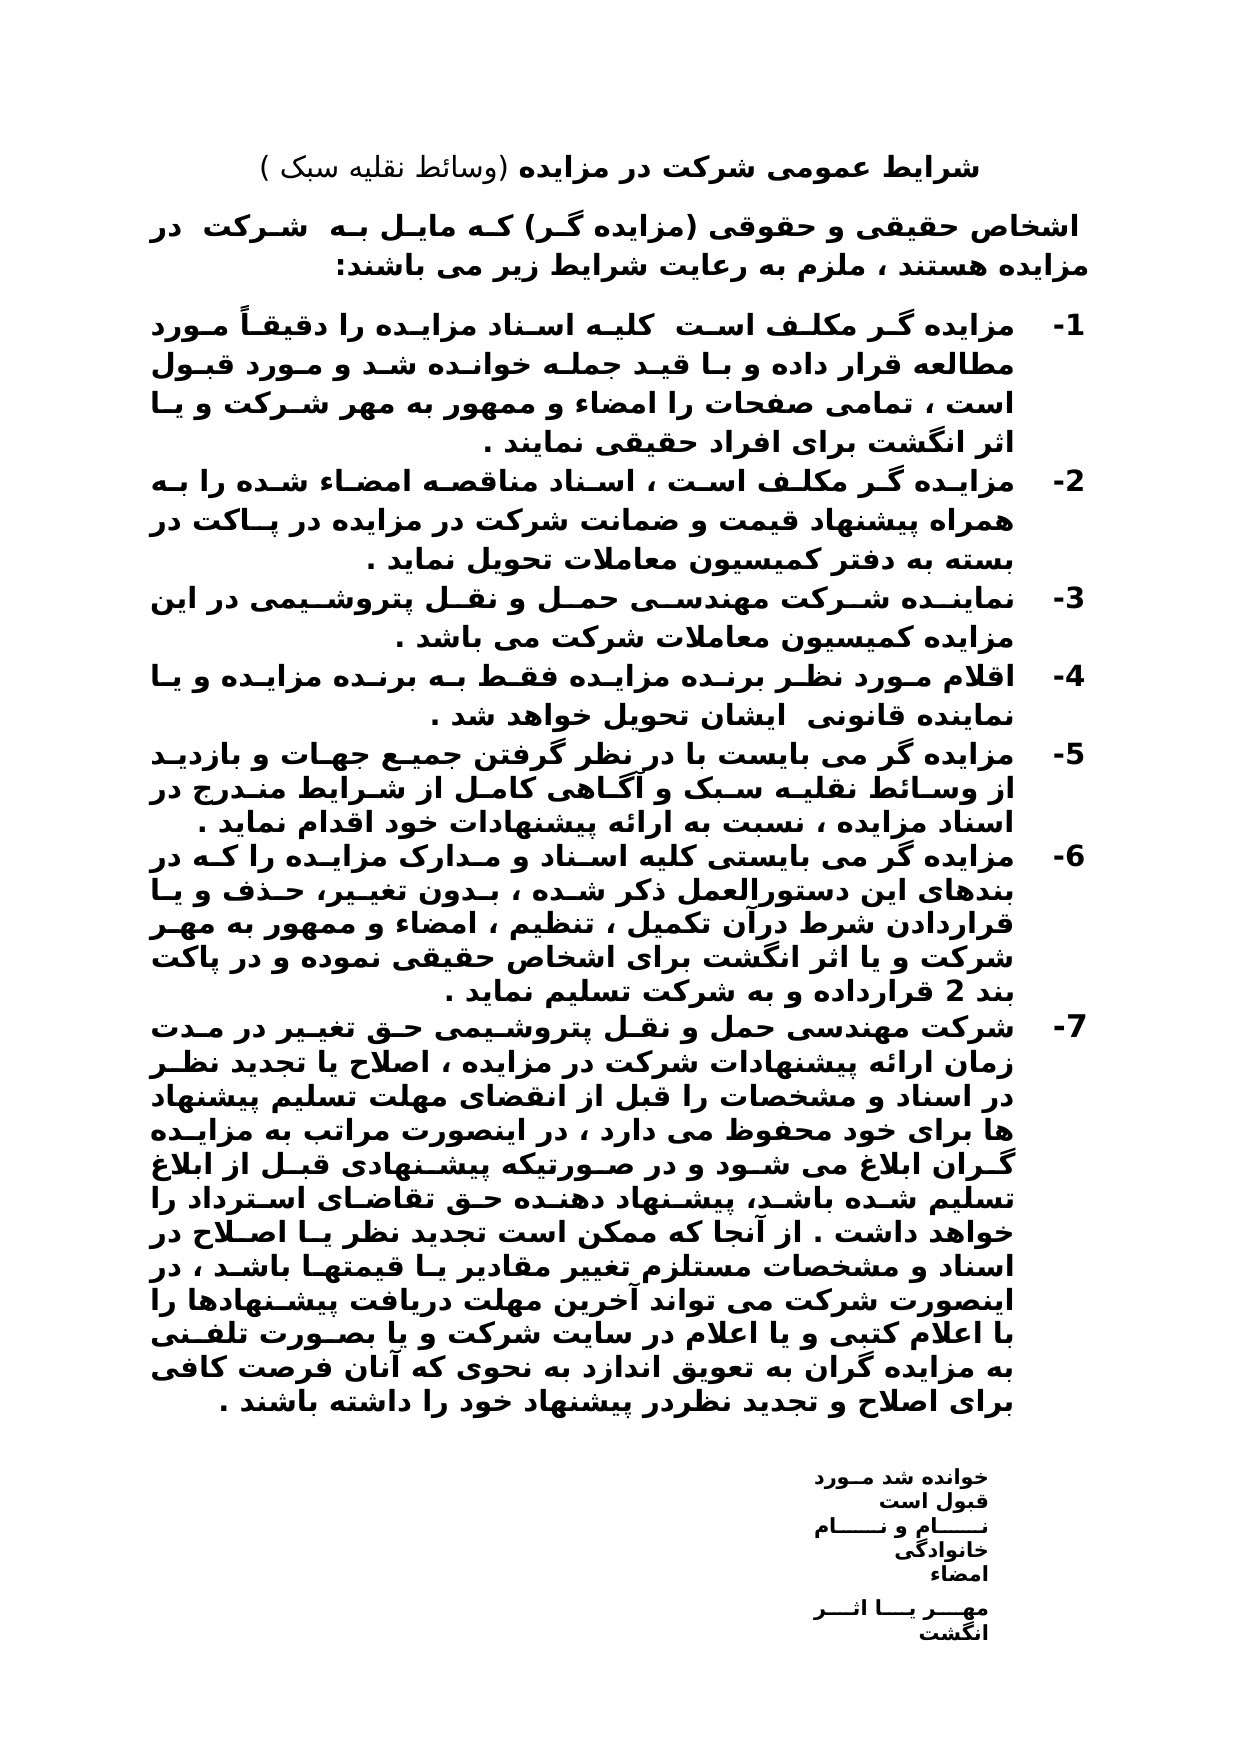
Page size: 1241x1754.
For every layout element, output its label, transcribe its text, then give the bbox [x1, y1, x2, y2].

table_header خوانده شد مورد قبول است [803, 1465, 1000, 1514]
table_cell نام و نام خانوادگی [803, 1514, 1000, 1562]
list نماینده شرکت مهندسی حمل و نقل پتروشیمی در این مزایده کمیسیون معاملات شرکت می باشد . [150, 581, 1053, 654]
table_cell امضاء [803, 1562, 1000, 1596]
list مزایده گر می بایستی کلیه اسناد و مدارک مزایده را که در بندهای این دستورالعمل ذکر شده ، بدون تغییر، حذف و یا قراردادن شرط درآن تکمیل ، تنظیم ، امضاء و ممهور به مهر شرکت و یا اثر انگشت برای اشخاص حقیقی نموده و در پاكت بند 2 قرارداده و به شرکت تسلیم نماید . [150, 839, 1053, 1009]
list اقلام مورد نظر برنده مزایده فقط به برنده مزایده و یا نماینده قانونی ایشان تحویل خواهد شد . [150, 659, 1053, 732]
text شرایط عمومی شرکت در مزایده (وسائط نقلیه سبک ) [150, 150, 1090, 184]
list مزایده گر مکلف است ، اسناد مناقصه امضاء شده را به همراه پیشنهاد قیمت و ضمانت شرکت در مزایده در پاکت در بسته به دفتر کمیسیون معاملات تحویل نماید . [150, 464, 1053, 576]
list مزایده گر مکلف است کلیه اسناد مزایده را دقیقاً مورد مطالعه قرار داده و با قید جمله خوانده شد و مورد قبول است ، تمامی صفحات را امضاء و ممهور به مهر شرکت و یا اثر انگشت برای افراد حقیقی نمایند . [150, 308, 1053, 459]
table_cell مهر یا اثر انگشت [803, 1596, 1000, 1645]
list شرکت مهندسی حمل و نقل پتروشیمی حق تغییر در مدت زمان ارائه پیشنهادات شرکت در مزایده ، اصلاح یا تجدید نظر در اسناد و مشخصات را قبل از انقضای مهلت تسلیم پیشنهاد ها برای خود محفوظ می دارد ، در اینصورت مراتب به مزایده گران ابلاغ می شود و در صورتیکه پیشنهادی قبل از ابلاغ تسلیم شده باشد، پیشنهاد دهنده حق تقاضای استرداد را خواهد داشت . از آنجا که ممکن است تجدید نظر یا اصلاح در اسناد و مشخصات مستلزم تغییر مقادیر یا قیمتها باشد ، در اینصورت شرکت می تواند آخرین مهلت دریافت پیشنهادها را با اعلام کتبی و یا اعلام در سایت شرکت و یا بصورت تلفنی به مزایده گران به تعویق اندازد به نحوی که آنان فرصت کافی برای اصلاح و تجدید نظردر پیشنهاد خود را داشته باشند . [150, 1009, 1053, 1419]
text اشخاص حقیقی و حقوقی (مزایده گر) که مایل به شرکت در مزایده هستند ، ملزم به رعایت شرایط زیر می باشند: [150, 210, 1090, 283]
list مزایده گر می بایست با در نظر گرفتن جمیع جهات و بازدید از وسائط نقلیه سبک و آگاهی کامل از شرایط مندرج در اسناد مزایده ، نسبت به ارائه پیشنهادات خود اقدام نماید . [150, 737, 1053, 839]
